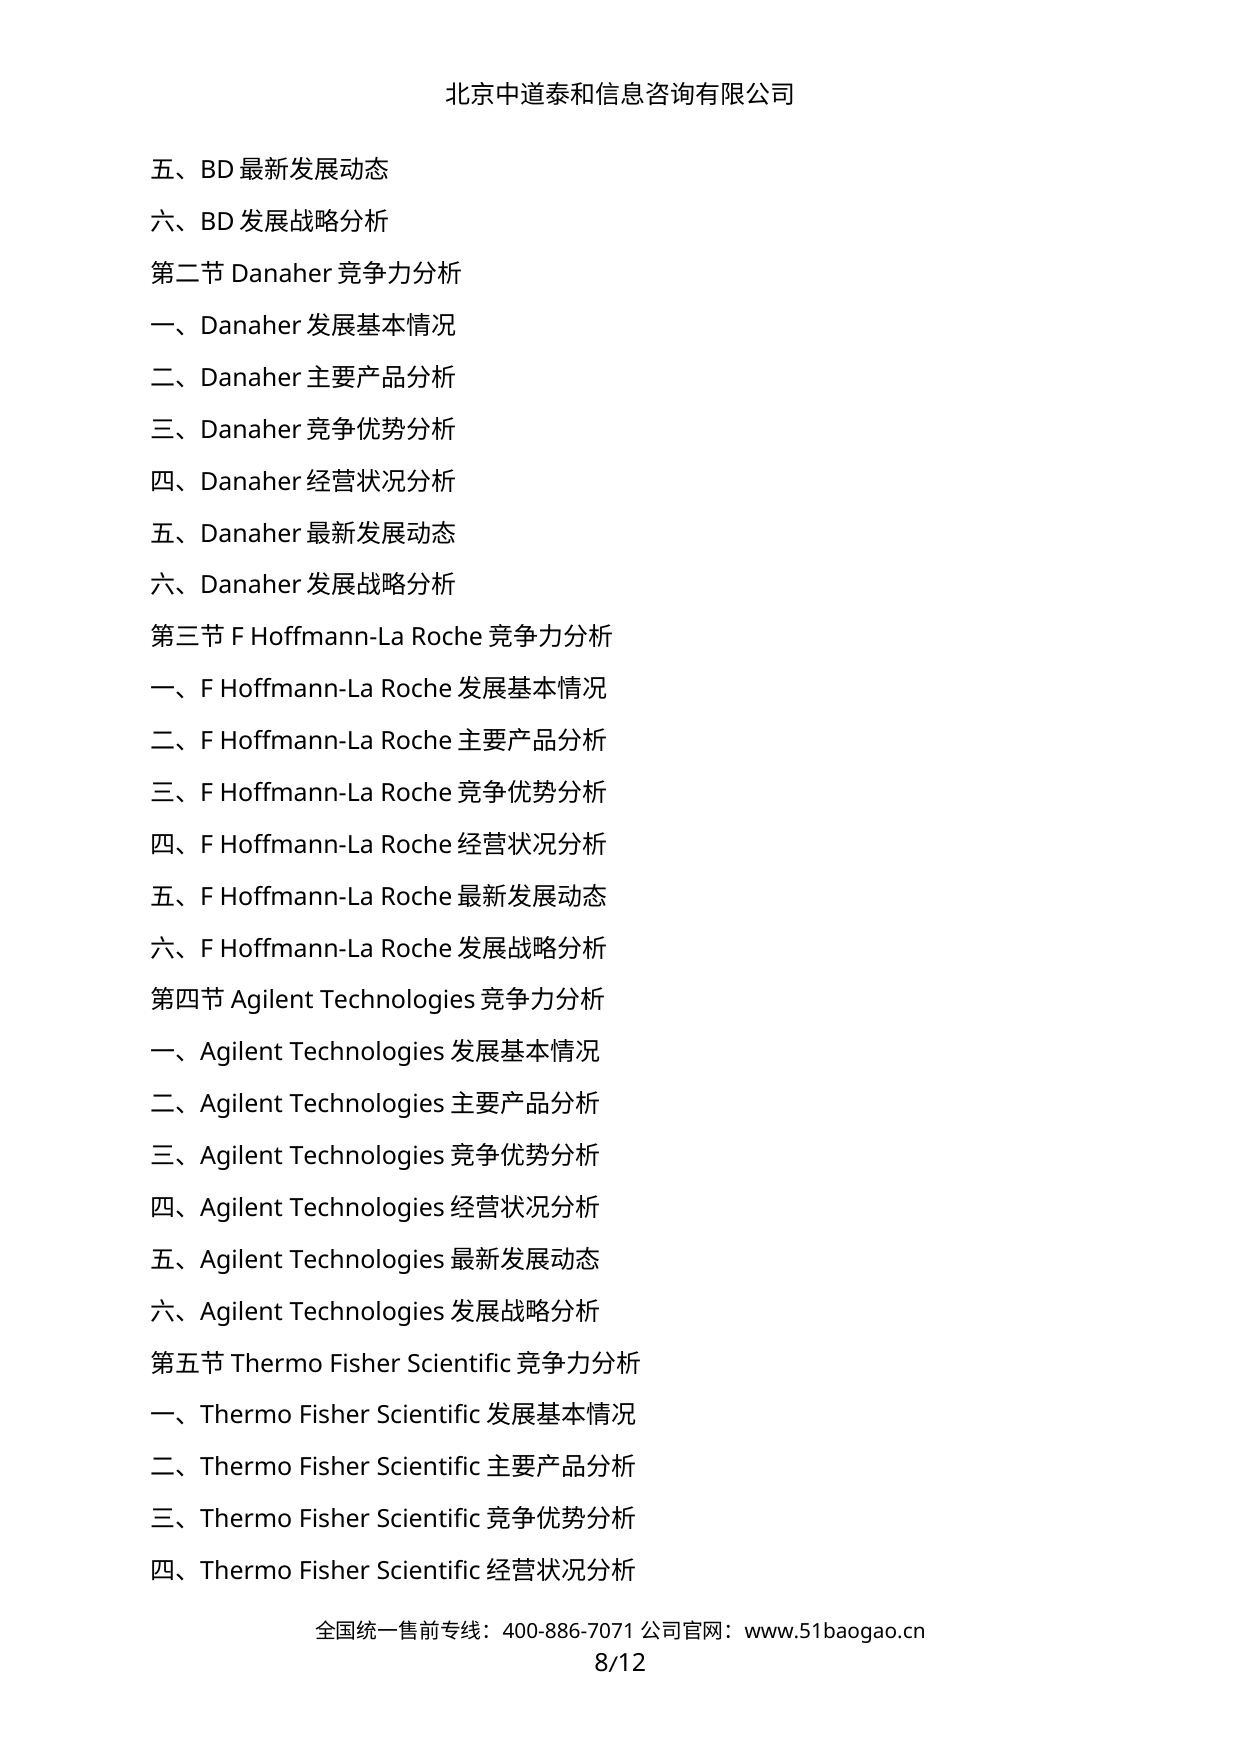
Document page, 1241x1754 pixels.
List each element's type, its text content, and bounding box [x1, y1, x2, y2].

text 三、Thermo Fisher Scientific竞争优势分析 [150, 1499, 1090, 1535]
text 六、Danaher发展战略分析 [150, 565, 1090, 601]
text 五、F Hoffmann-La Roche最新发展动态 [150, 876, 1090, 912]
text 第二节 Danaher竞争力分析 [150, 254, 1090, 290]
text 四、Thermo Fisher Scientific经营状况分析 [150, 1551, 1090, 1587]
text 一、Thermo Fisher Scientific发展基本情况 [150, 1395, 1090, 1431]
text 五、BD最新发展动态 [150, 150, 1090, 186]
text 二、Danaher主要产品分析 [150, 357, 1090, 394]
text 一、F Hoffmann-La Roche发展基本情况 [150, 669, 1090, 705]
text 一、Danaher发展基本情况 [150, 306, 1090, 342]
text 六、Agilent Technologies发展战略分析 [150, 1291, 1090, 1327]
text 四、F Hoffmann-La Roche经营状况分析 [150, 824, 1090, 861]
text 二、F Hoffmann-La Roche主要产品分析 [150, 721, 1090, 757]
text 六、BD发展战略分析 [150, 202, 1090, 238]
text 第三节 F Hoffmann-La Roche竞争力分析 [150, 617, 1090, 653]
text 五、Agilent Technologies最新发展动态 [150, 1239, 1090, 1276]
text 第五节 Thermo Fisher Scientific竞争力分析 [150, 1343, 1090, 1379]
text 五、Danaher最新发展动态 [150, 513, 1090, 549]
text 四、Danaher经营状况分析 [150, 461, 1090, 497]
text 三、Danaher竞争优势分析 [150, 409, 1090, 446]
text 四、Agilent Technologies经营状况分析 [150, 1187, 1090, 1224]
text 六、F Hoffmann-La Roche发展战略分析 [150, 928, 1090, 964]
text 一、Agilent Technologies发展基本情况 [150, 1032, 1090, 1068]
text 三、F Hoffmann-La Roche竞争优势分析 [150, 772, 1090, 809]
text 第四节 Agilent Technologies竞争力分析 [150, 980, 1090, 1016]
text 二、Agilent Technologies主要产品分析 [150, 1084, 1090, 1120]
text 二、Thermo Fisher Scientific主要产品分析 [150, 1447, 1090, 1483]
text 三、Agilent Technologies竞争优势分析 [150, 1136, 1090, 1172]
